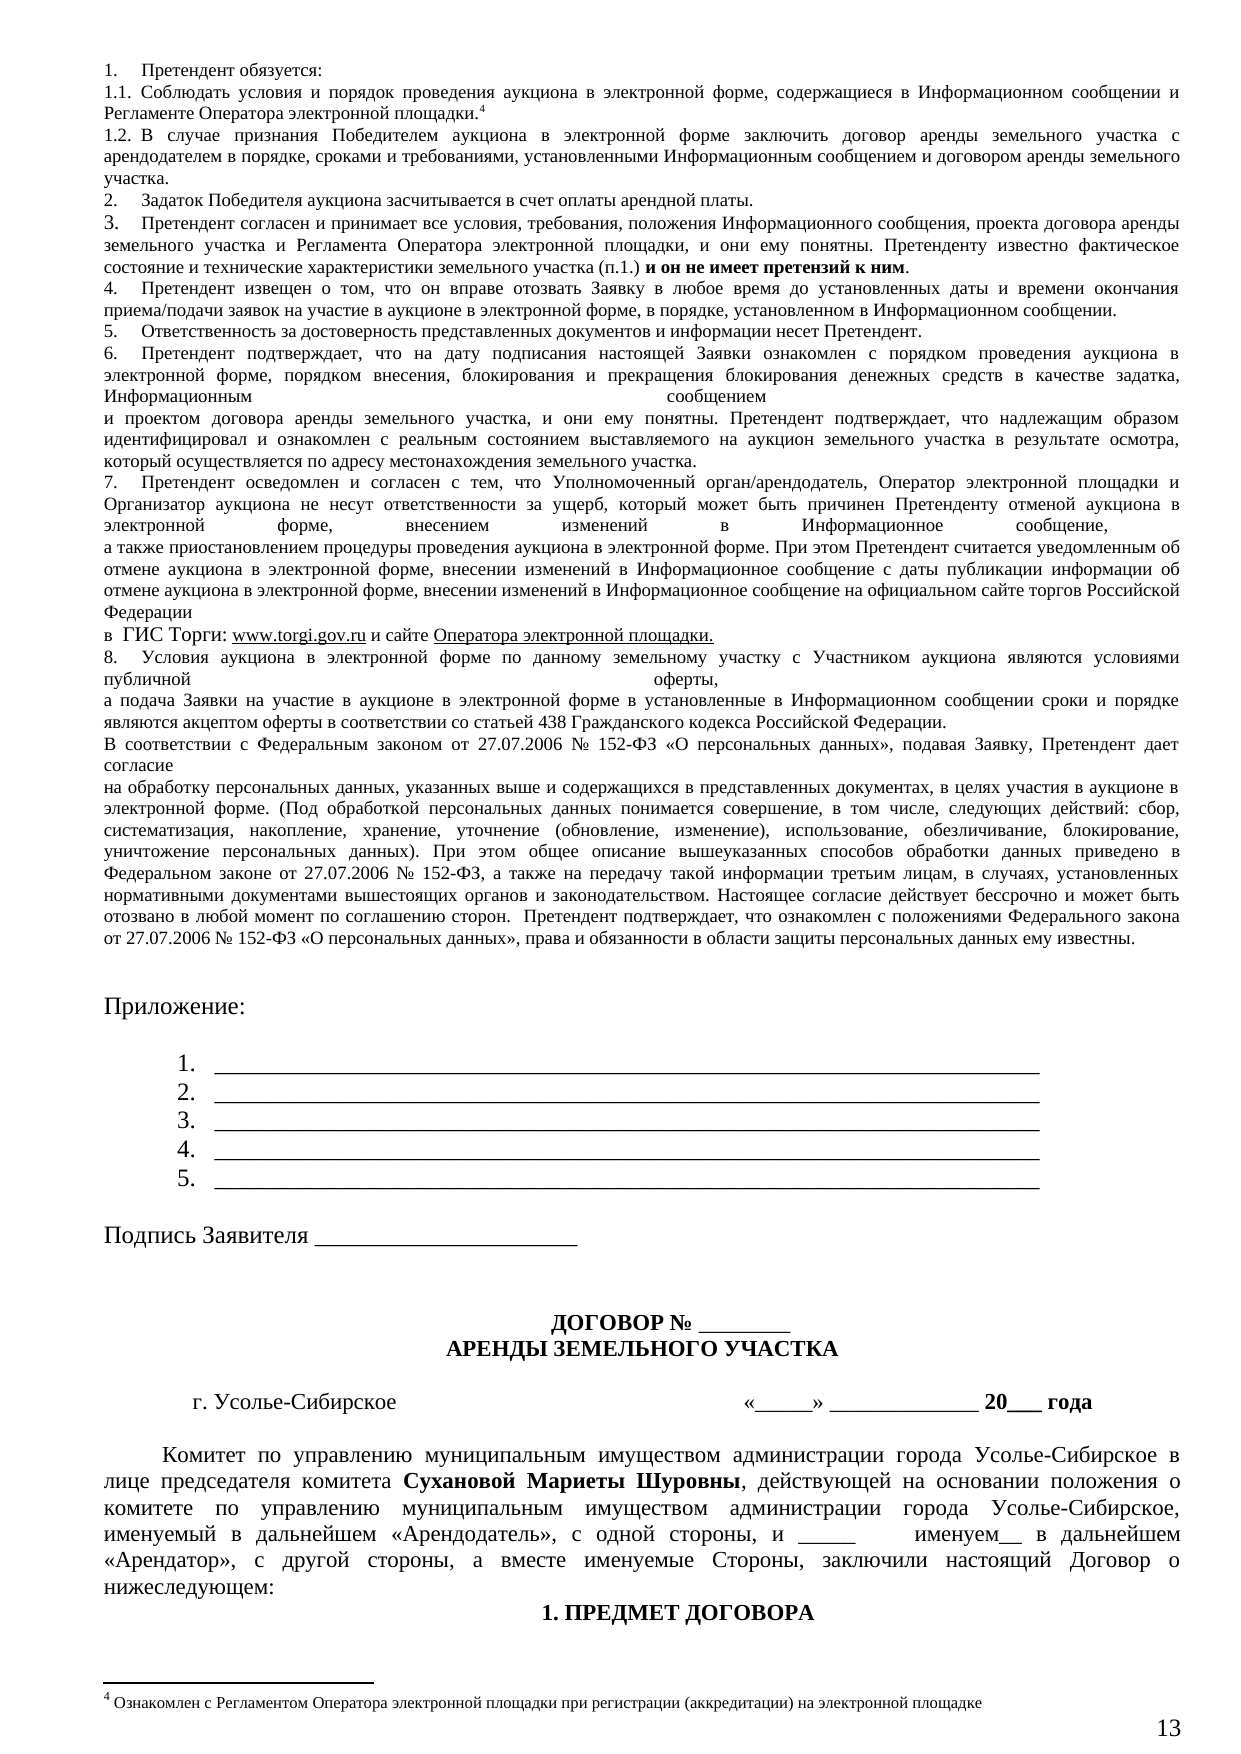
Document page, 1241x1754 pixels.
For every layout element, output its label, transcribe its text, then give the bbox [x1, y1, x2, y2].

text Приложение: [103, 991, 1168, 1020]
list __________________________________________________________________ [177, 1077, 1087, 1106]
list __________________________________________________________________ [177, 1106, 1087, 1134]
list __________________________________________________________________ [177, 1163, 1087, 1192]
list Претендент обязуется: [103, 59, 1181, 81]
text Комитет по управлению муниципальным имуществом администрации города Усолье-Сибирское в лице председателя комитета Сухановой Мариеты Шуровны, действующей на основании положения о комитете по управлению муниципальным имуществом администрации города Усолье-Сибирское, именуемый в дальнейшем «Арендодатель», с одной стороны, и _____ именуем__ в дальнейшем «Арендатор», с другой стороны, а вместе именуемые Стороны, заключили настоящий Договор о нижеследующем: [103, 1441, 1181, 1599]
text 1. ПРЕДМЕТ ДОГОВОРА [103, 1599, 1181, 1625]
text г. Усолье-Сибирское «_____» _____________ 20___ года [103, 1388, 1181, 1414]
list __________________________________________________________________ [177, 1134, 1087, 1163]
text АРЕНДЫ ЗЕМЕЛЬНОГО УЧАСТКА [103, 1336, 1181, 1362]
list Соблюдать условия и порядок проведения аукциона в электронной форме, содержащиеся в Информационном сообщении и Регламенте Оператора электронной площадки. [103, 81, 1181, 124]
text Подпись Заявителя _____________________ [103, 1221, 1087, 1249]
list Претендент извещен о том, что он вправе отозвать Заявку в любое время до установленных даты и времени окончания приема/подачи заявок на участие в аукционе в электронной форме, в порядке, установленном в Информационном сообщении. [103, 277, 1181, 320]
list Претендент подтверждает, что на дату подписания настоящей Заявки ознакомлен с порядком проведения аукциона в электронной форме, порядком внесения, блокирования и прекращения блокирования денежных средств в качестве задатка, Информационным сообщением и проектом договора аренды земельного участка, и они ему понятны. Претендент подтверждает, что надлежащим образом идентифицировал и ознакомлен с реальным состоянием выставляемого на аукцион земельного участка в результате осмотра, который осуществляется по адресу местонахождения земельного участка. [103, 342, 1181, 471]
list Претендент согласен и принимает все условия, требования, положения Информационного сообщения, проекта договора аренды земельного участка и Регламента Оператора электронной площадки, и они ему понятны. Претенденту известно фактическое состояние и технические характеристики земельного участка (п.1.) и он не имеет претензий к ним. [103, 210, 1181, 277]
text ДОГОВОР № ________ [103, 1309, 1181, 1336]
list Ответственность за достоверность представленных документов и информации несет Претендент. [103, 320, 1181, 342]
list __________________________________________________________________ [177, 1048, 1087, 1077]
text В соответствии с Федеральным законом от 27.07.2006 № 152-ФЗ «О персональных данных», подавая Заявку, Претендент дает согласие на обработку персональных данных, указанных выше и содержащихся в представленных документах, в целях участия в аукционе в электронной форме. (Под обработкой персональных данных понимается совершение, в том числе, следующих действий: сбор, систематизация, накопление, хранение, уточнение (обновление, изменение), использование, обезличивание, блокирование, уничтожение персональных данных). При этом общее описание вышеуказанных способов обработки данных приведено в Федеральном законе от 27.07.2006 № 152-ФЗ, а также на передачу такой информации третьим лицам, в случаях, установленных нормативными документами вышестоящих органов и законодательством. Настоящее согласие действует бессрочно и может быть отозвано в любой момент по соглашению сторон. Претендент подтверждает, что ознакомлен с положениями Федерального закона от 27.07.2006 № 152-ФЗ «О персональных данных», права и обязанности в области защиты персональных данных ему известны. [103, 732, 1181, 948]
list Претендент осведомлен и согласен с тем, что Уполномоченный орган/арендодатель, Оператор электронной площадки и Организатор аукциона не несут ответственности за ущерб, который может быть причинен Претенденту отменой аукциона в электронной форме, внесением изменений в Информационное сообщение, а также приостановлением процедуры проведения аукциона в электронной форме. При этом Претендент считается уведомленным об отмене аукциона в электронной форме, внесении изменений в Информационное сообщение с даты публикации информации об отмене аукциона в электронной форме, внесении изменений в Информационное сообщение на официальном сайте торгов Российской Федерации в ГИС Торги: www.torgi.gov.ru и сайте Оператора электронной площадки. [103, 471, 1181, 646]
list Условия аукциона в электронной форме по данному земельному участку с Участником аукциона являются условиями публичной оферты, а подача Заявки на участие в аукционе в электронной форме в установленные в Информационном сообщении сроки и порядке являются акцептом оферты в соответствии со статьей 438 Гражданского кодекса Российской Федерации. [103, 646, 1181, 732]
list Задаток Победителя аукциона засчитывается в счет оплаты арендной платы. [103, 188, 1181, 210]
list В случае признания Победителем аукциона в электронной форме заключить договор аренды земельного участка с арендодателем в порядке, сроками и требованиями, установленными Информационным сообщением и договором аренды земельного участка. [103, 124, 1181, 188]
